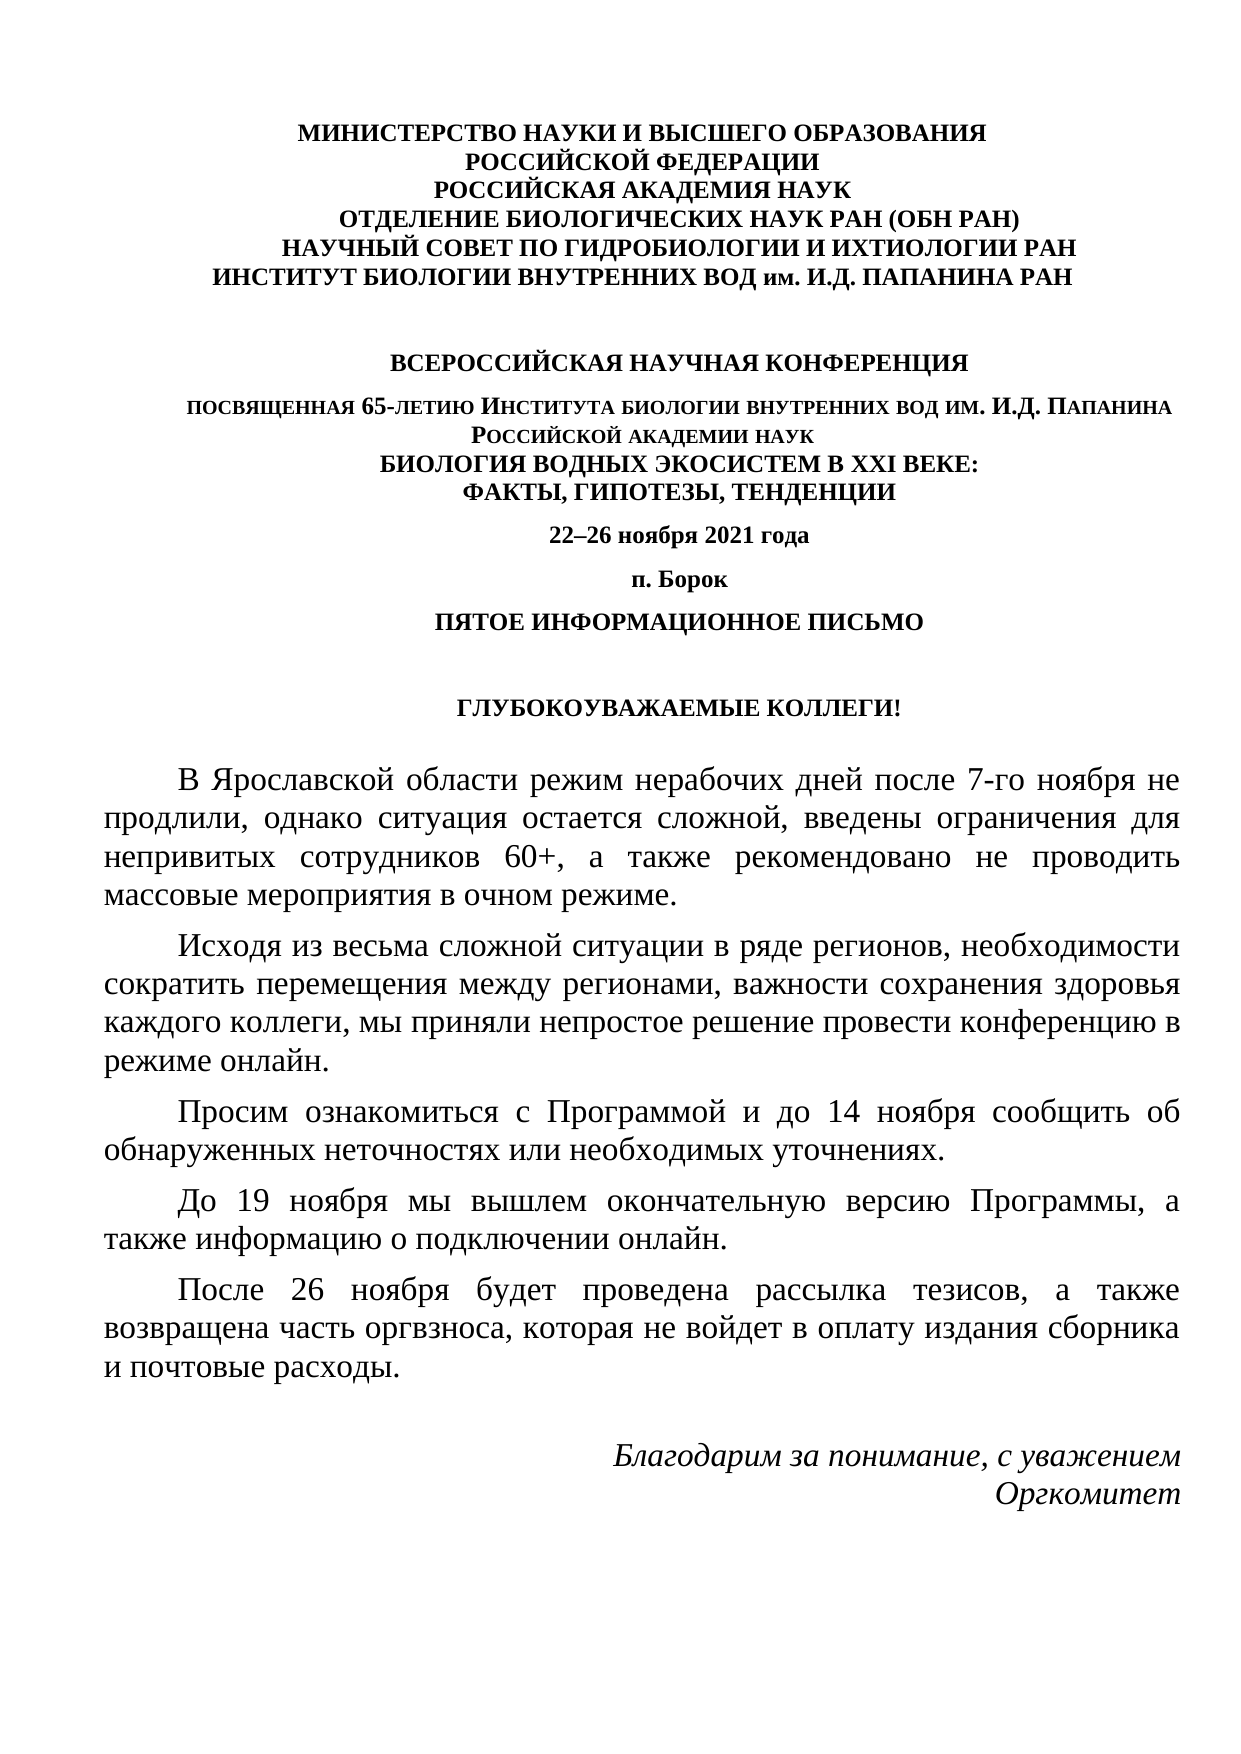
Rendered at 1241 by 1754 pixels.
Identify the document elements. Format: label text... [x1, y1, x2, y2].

text Отделение Биологических наук РАН (ОБН РАН) [103, 204, 1181, 233]
text Оргкомитет [103, 1473, 1181, 1512]
text п. Борок [103, 564, 1181, 592]
text посвященная 65-летию Института биологии внутренних вод им. И.Д. Папанина Российской академии наук [103, 391, 1181, 449]
text Благодарим за понимание, с уважением [103, 1435, 1181, 1473]
text ГЛУБОКОУВАЖАЕМЫЕ КОЛЛЕГИ! [103, 693, 1181, 722]
text В Ярославской области режим нерабочих дней после 7-го ноября не продлили, однако ситуация остается сложной, введены ограничения для непривитых сотрудников 60+, а также рекомендовано не проводить массовые мероприятия в очном режиме. [103, 759, 1181, 912]
subtitle Российской Федерации [103, 147, 1181, 176]
text Научный совет по гидробиологии и ихтиологии РАН [103, 233, 1181, 262]
text До 19 ноября мы вышлем окончательную версию Программы, а также информацию о подключении онлайн. [103, 1180, 1181, 1257]
text Исходя из весьма сложной ситуации в ряде регионов, необходимости сократить перемещения между регионами, важности сохранения здоровья каждого коллеги, мы приняли непростое решение провести конференцию в режиме онлайн. [103, 925, 1181, 1078]
subtitle ИНСТИТУТ БИОЛОГИИ ВНУтРЕННИХ ВОД им. И.Д. ПАПАНИНА РАН [103, 262, 1181, 291]
text Биология водных экосистем в XXI веке: [103, 449, 1181, 477]
subtitle РОССИЙСКАЯ АКАДЕМИЯ НАУК [103, 176, 1181, 204]
text Просим ознакомиться с Программой и до 14 ноября сообщить об обнаруженных неточностях или необходимых уточнениях. [103, 1091, 1181, 1167]
text 22–26 ноября 2021 года [103, 521, 1181, 549]
text После 26 ноября будет проведена рассылка тезисов, а также возвращена часть оргвзноса, которая не войдет в оплату издания сборника и почтовые расходы. [103, 1269, 1181, 1384]
text пятое ИНФОРМАЦИОННОЕ ПИСЬМО [103, 607, 1181, 636]
text ВСЕРОССИЙСКАЯ НАУЧНАЯ КОНФЕРЕНЦИЯ [103, 348, 1181, 377]
subtitle Министерство науки и высшего образования [103, 118, 1181, 147]
text факты, гипотезы, тенденции [103, 477, 1181, 506]
